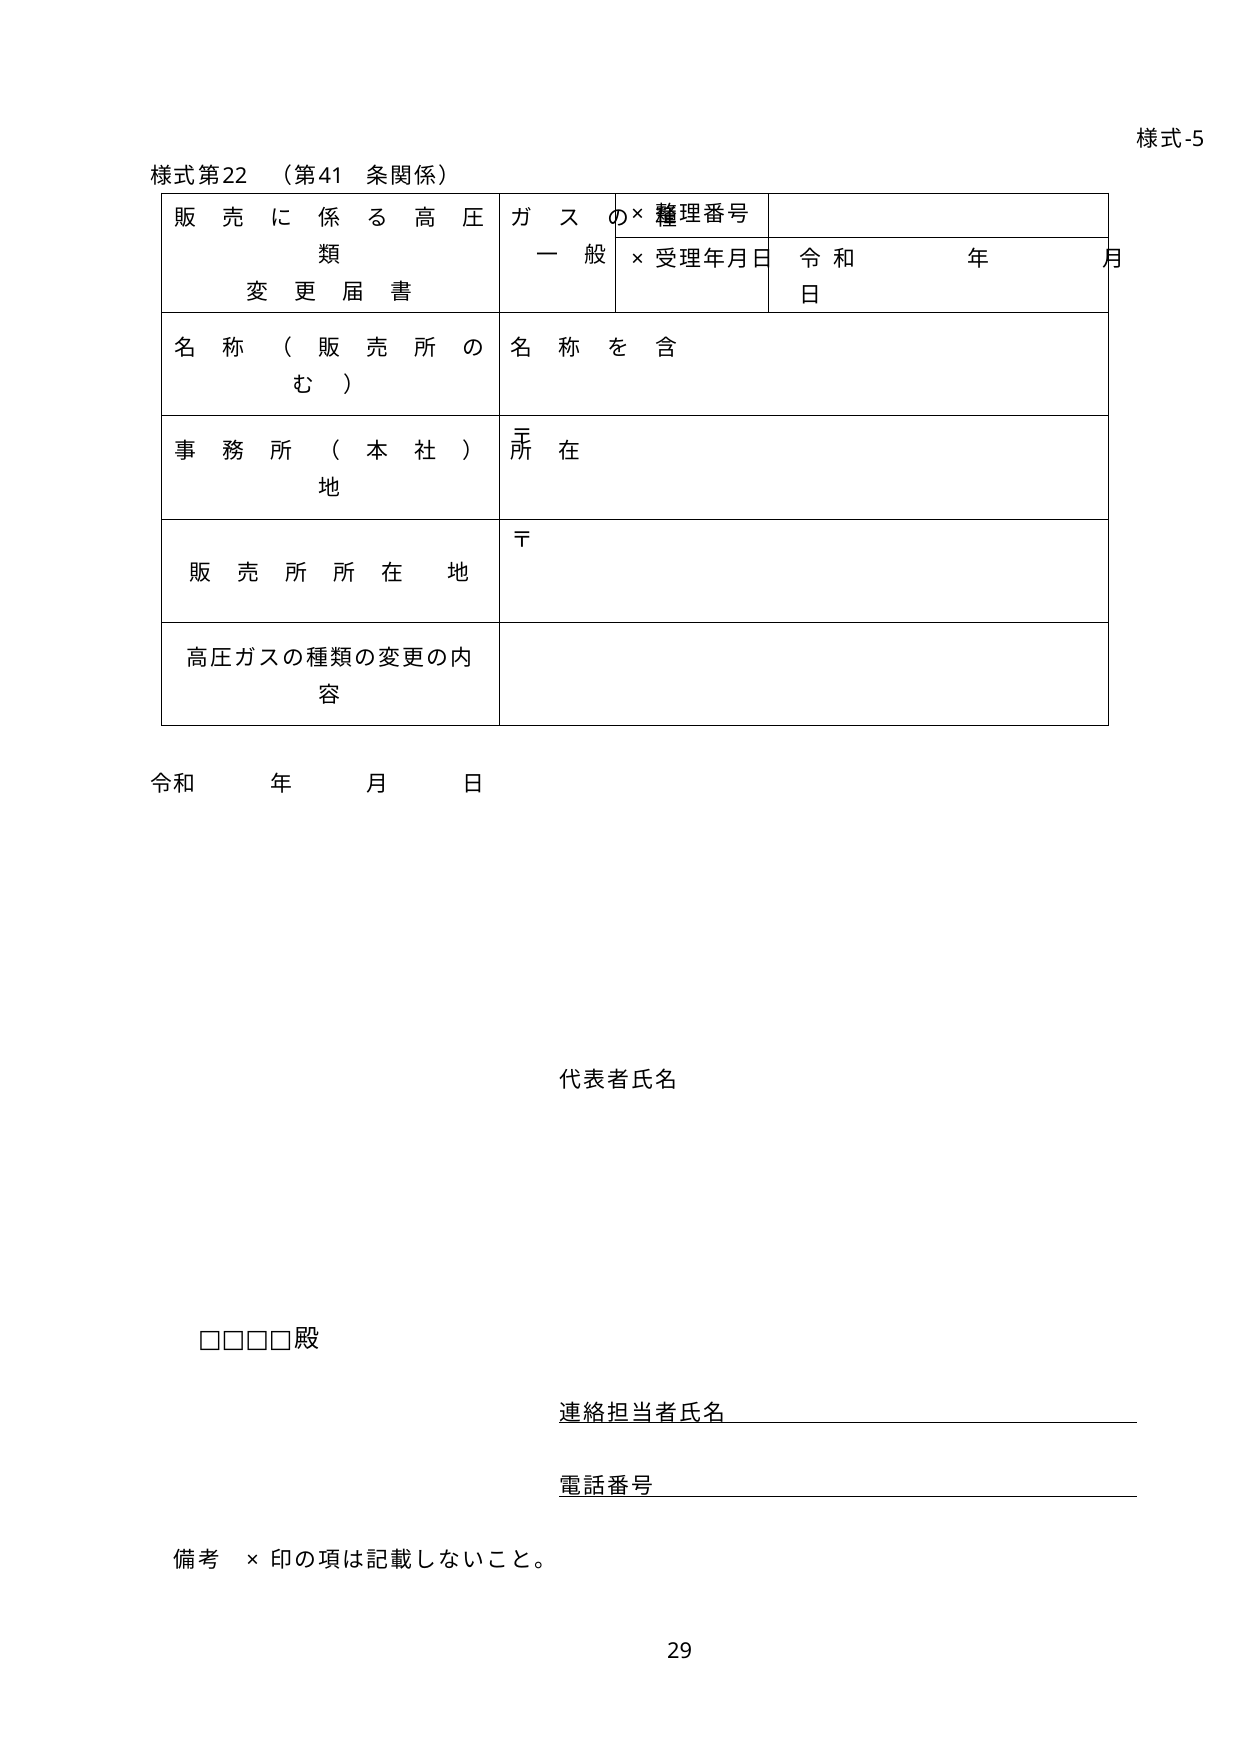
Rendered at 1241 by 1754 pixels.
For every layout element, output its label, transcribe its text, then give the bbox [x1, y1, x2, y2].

text 様式第22（第41条関係） [150, 156, 1105, 193]
table_cell [500, 313, 1108, 415]
text 連絡担当者氏名 [150, 1392, 1238, 1429]
table_cell [500, 623, 1108, 725]
table_header ×整理番号 [616, 194, 768, 237]
table_cell 名称（販売所の名称を含む） [162, 313, 499, 415]
table_header 一 般 [500, 194, 615, 312]
text 電話番号 [150, 1466, 1238, 1503]
table_cell 高圧ガスの種類の変更の内容 [162, 623, 499, 725]
table_cell 令和 年 月 日 [769, 238, 1108, 312]
text □□□□殿 [150, 1318, 1238, 1355]
table_header [769, 194, 1108, 237]
text 様式-5 [150, 119, 1208, 156]
table_cell 販売所所在地 [162, 520, 499, 622]
text 代表者氏名 [150, 1059, 1238, 1096]
text 令和 年 月 日 [150, 763, 1238, 800]
table_cell 事務所（本社）所在地 [162, 416, 499, 518]
table_cell 〒 [500, 416, 1108, 518]
text 備考 ×印の項は記載しないこと。 [150, 1540, 1238, 1577]
table_cell ×受理年月日 [616, 238, 768, 312]
table_header 販売に係る高圧ガスの種類 変 更 届 書 [162, 194, 499, 312]
table_cell 〒 [500, 520, 1108, 622]
